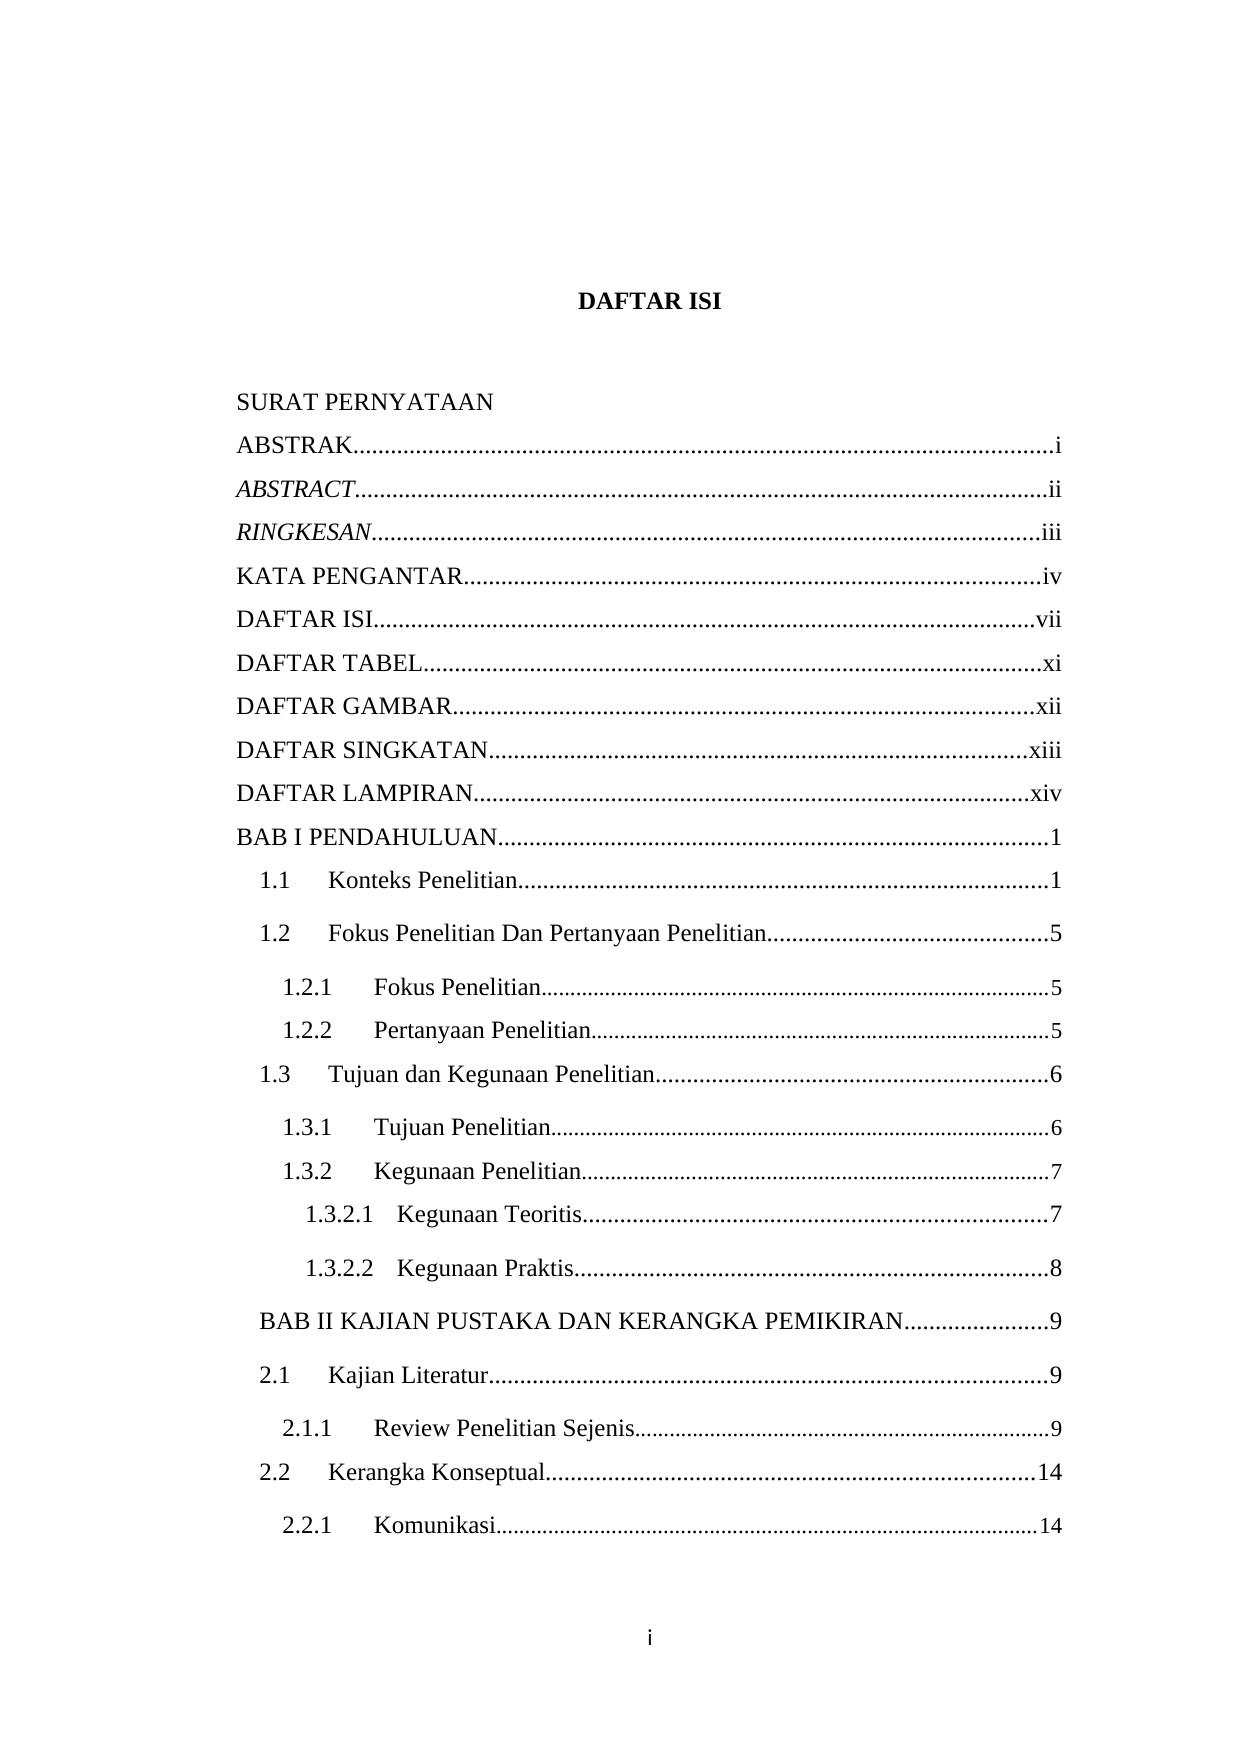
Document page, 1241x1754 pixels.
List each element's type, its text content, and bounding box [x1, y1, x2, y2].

text 1.2.2 Pertanyaan Penelitian 5 [282, 1016, 1063, 1044]
text KATA PENGANTAR iv [236, 561, 1063, 590]
text BAB I PENDAHULUAN 1 [236, 822, 1063, 850]
text 2.1 Kajian Literatur 9 [259, 1360, 1063, 1389]
text DAFTAR GAMBAR xii [236, 691, 1063, 720]
text 1.3.1 Tujuan Penelitian 6 [282, 1112, 1063, 1141]
text 2.2 Kerangka Konseptual 14 [259, 1457, 1063, 1486]
text BAB II KAJIAN PUSTAKA DAN KERANGKA PEMIKIRAN 9 [259, 1306, 1063, 1335]
text 1.3 Tujuan dan Kegunaan Penelitian 6 [259, 1059, 1063, 1088]
text 1.3.2.1 Kegunaan Teoritis 7 [305, 1199, 1063, 1228]
text RINGKESAN iii [236, 517, 1063, 546]
text DAFTAR TABEL xi [236, 648, 1063, 677]
text 1.3.2 Kegunaan Penelitian 7 [282, 1156, 1063, 1185]
text 1.2 Fokus Penelitian Dan Pertanyaan Penelitian 5 [259, 918, 1063, 947]
text 1.1 Konteks Penelitian 1 [259, 865, 1063, 894]
text DAFTAR SINGKATAN xiii [236, 735, 1063, 763]
subtitle DAFTAR ISI [236, 286, 1063, 315]
text SURAT PERNYATAAN [236, 387, 1063, 416]
text 1.2.1 Fokus Penelitian 5 [282, 972, 1063, 1001]
text DAFTAR LAMPIRAN xiv [236, 778, 1063, 807]
text DAFTAR ISI vii [236, 604, 1063, 633]
text ABSTRACT ii [236, 474, 1063, 503]
text 2.1.1 Review Penelitian Sejenis 9 [282, 1413, 1063, 1442]
text 2.2.1 Komunikasi 14 [282, 1511, 1063, 1539]
text ABSTRAK i [236, 431, 1063, 459]
text 1.3.2.2 Kegunaan Praktis 8 [305, 1253, 1063, 1282]
